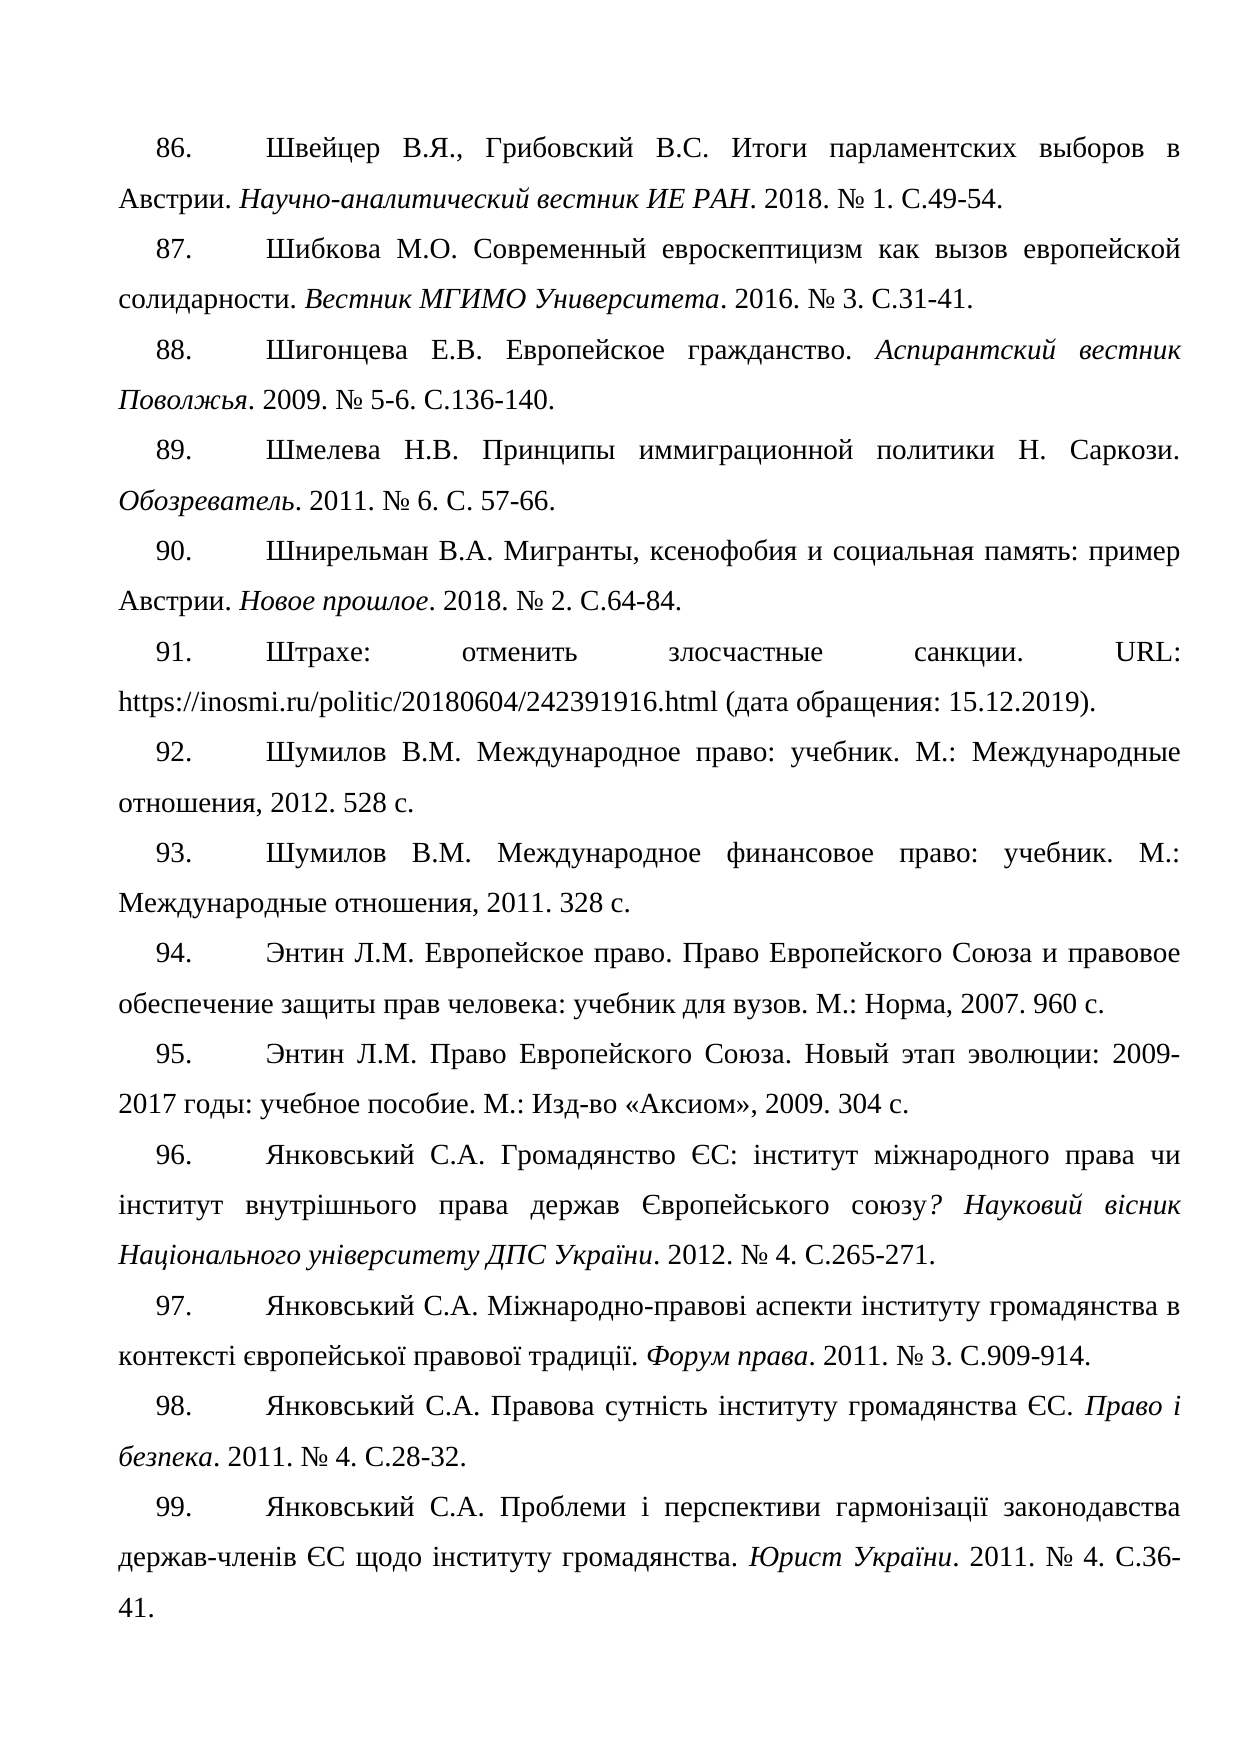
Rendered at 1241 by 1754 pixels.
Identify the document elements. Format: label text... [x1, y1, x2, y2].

list Энтин Л.М. Европейское право. Право Европейского Союза и правовое обеспечение защиты прав человека: учебник для вузов. М.: Норма, 2007. 960 с. [118, 936, 1181, 1019]
list Шмелева Н.В. Принципы иммиграционной политики Н. Саркози. Обозреватель. 2011. № 6. С. 57-66. [118, 432, 1181, 516]
list Шумилов В.М. Международное право: учебник. М.: Международные отношения, 2012. 528 с. [118, 734, 1181, 818]
list Шнирельман В.А. Мигранты, ксенофобия и социальная память: пример Австрии. Новое прошлое. 2018. № 2. С.64-84. [118, 533, 1181, 617]
list Штрахе: отменить злосчастные санкции. URL: https://inosmi.ru/politic/20180604/242391916.html (дата обращения: 15.12.2019). [118, 634, 1181, 718]
list Шибкова М.О. Современный евроскептицизм как вызов европейской солидарности. Вестник МГИМО Университета. 2016. № 3. С.31-41. [118, 231, 1181, 315]
list Шумилов В.М. Международное финансовое право: учебник. М.: Международные отношения, 2011. 328 с. [118, 835, 1181, 919]
list Янковський С.А. Проблеми і перспективи гармонізації законодавства держав-членів ЄС щодо інституту громадянства. Юрист України. 2011. № 4. С.36-41. [118, 1489, 1181, 1623]
list Шигонцева Е.В. Европейское гражданство. Аспирантский вестник Поволжья. 2009. № 5-6. С.136-140. [118, 332, 1181, 416]
list Янковський С.А. Міжнародно-правові аспекти інституту громадянства в контексті європейської правової традиції. Форум права. 2011. № 3. С.909-914. [118, 1288, 1181, 1372]
list Энтин Л.М. Право Европейского Союза. Новый этап эволюции: 2009-2017 годы: учебное пособие. М.: Изд-во «Аксиом», 2009. 304 с. [118, 1036, 1181, 1120]
list Янковський С.А. Громадянство ЄС: інститут міжнародного права чи інститут внутрішнього права держав Європейського союзу? Науковий вісник Національного університету ДПС України. 2012. № 4. С.265-271. [118, 1137, 1181, 1271]
list Швейцер В.Я., Грибовский В.С. Итоги парламентских выборов в Австрии. Научно-аналитический вестник ИЕ РАН. 2018. № 1. С.49-54. [118, 131, 1181, 214]
list Янковський С.А. Правова сутність інституту громадянства ЄС. Право і безпека. 2011. № 4. С.28-32. [118, 1388, 1181, 1472]
